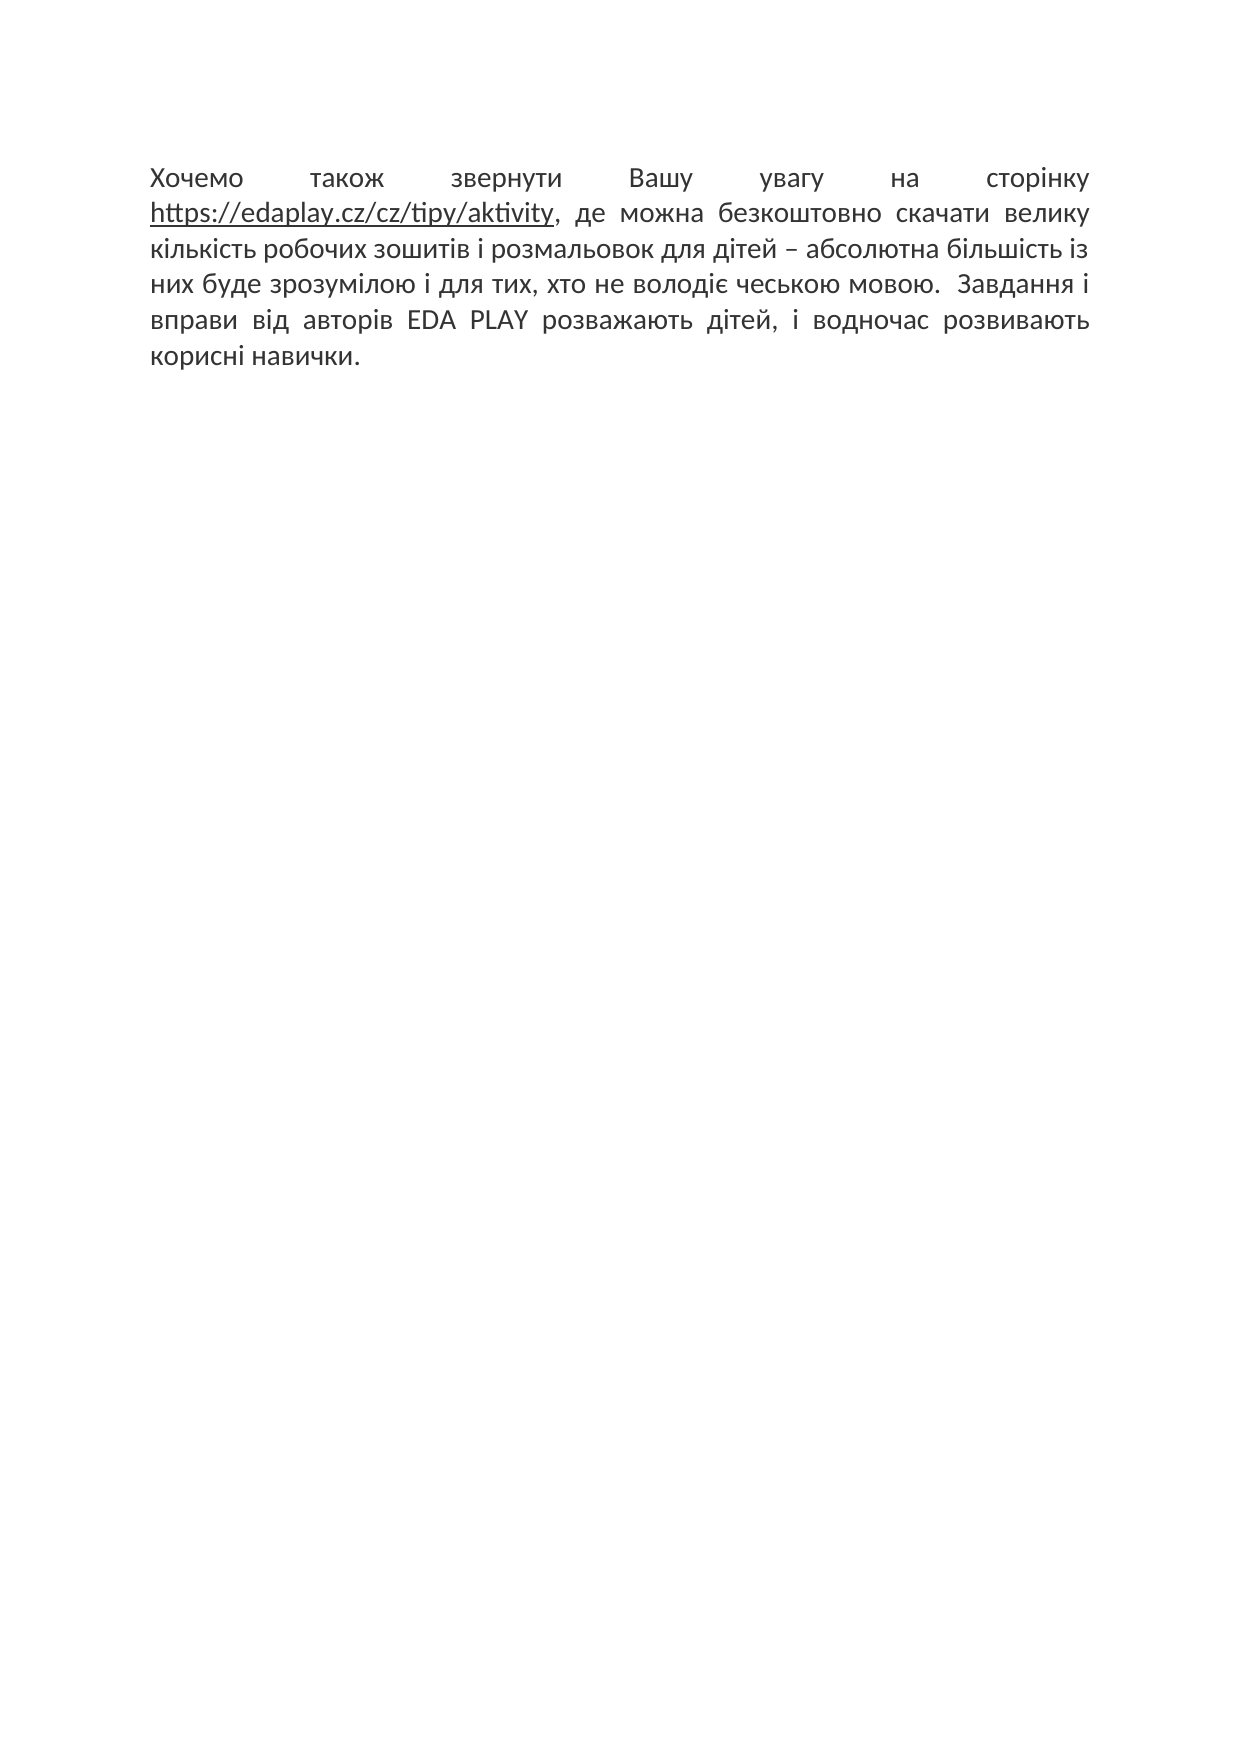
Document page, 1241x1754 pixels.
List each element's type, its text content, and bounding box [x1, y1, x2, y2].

text Хочемо також звернути Вашу увагу на сторінку https://edaplay.cz/cz/tipy/aktivity, де можна безкоштовно скачати велику кількість робочих зошитів і розмальовок для дітей – абсолютна більшість із них буде зрозумілою і для тих, хто не володіє чеською мовою. Завдання і вправи від авторів EDA PLAY розважають дітей, і водночас розвивають корисні навички. [150, 159, 1090, 372]
